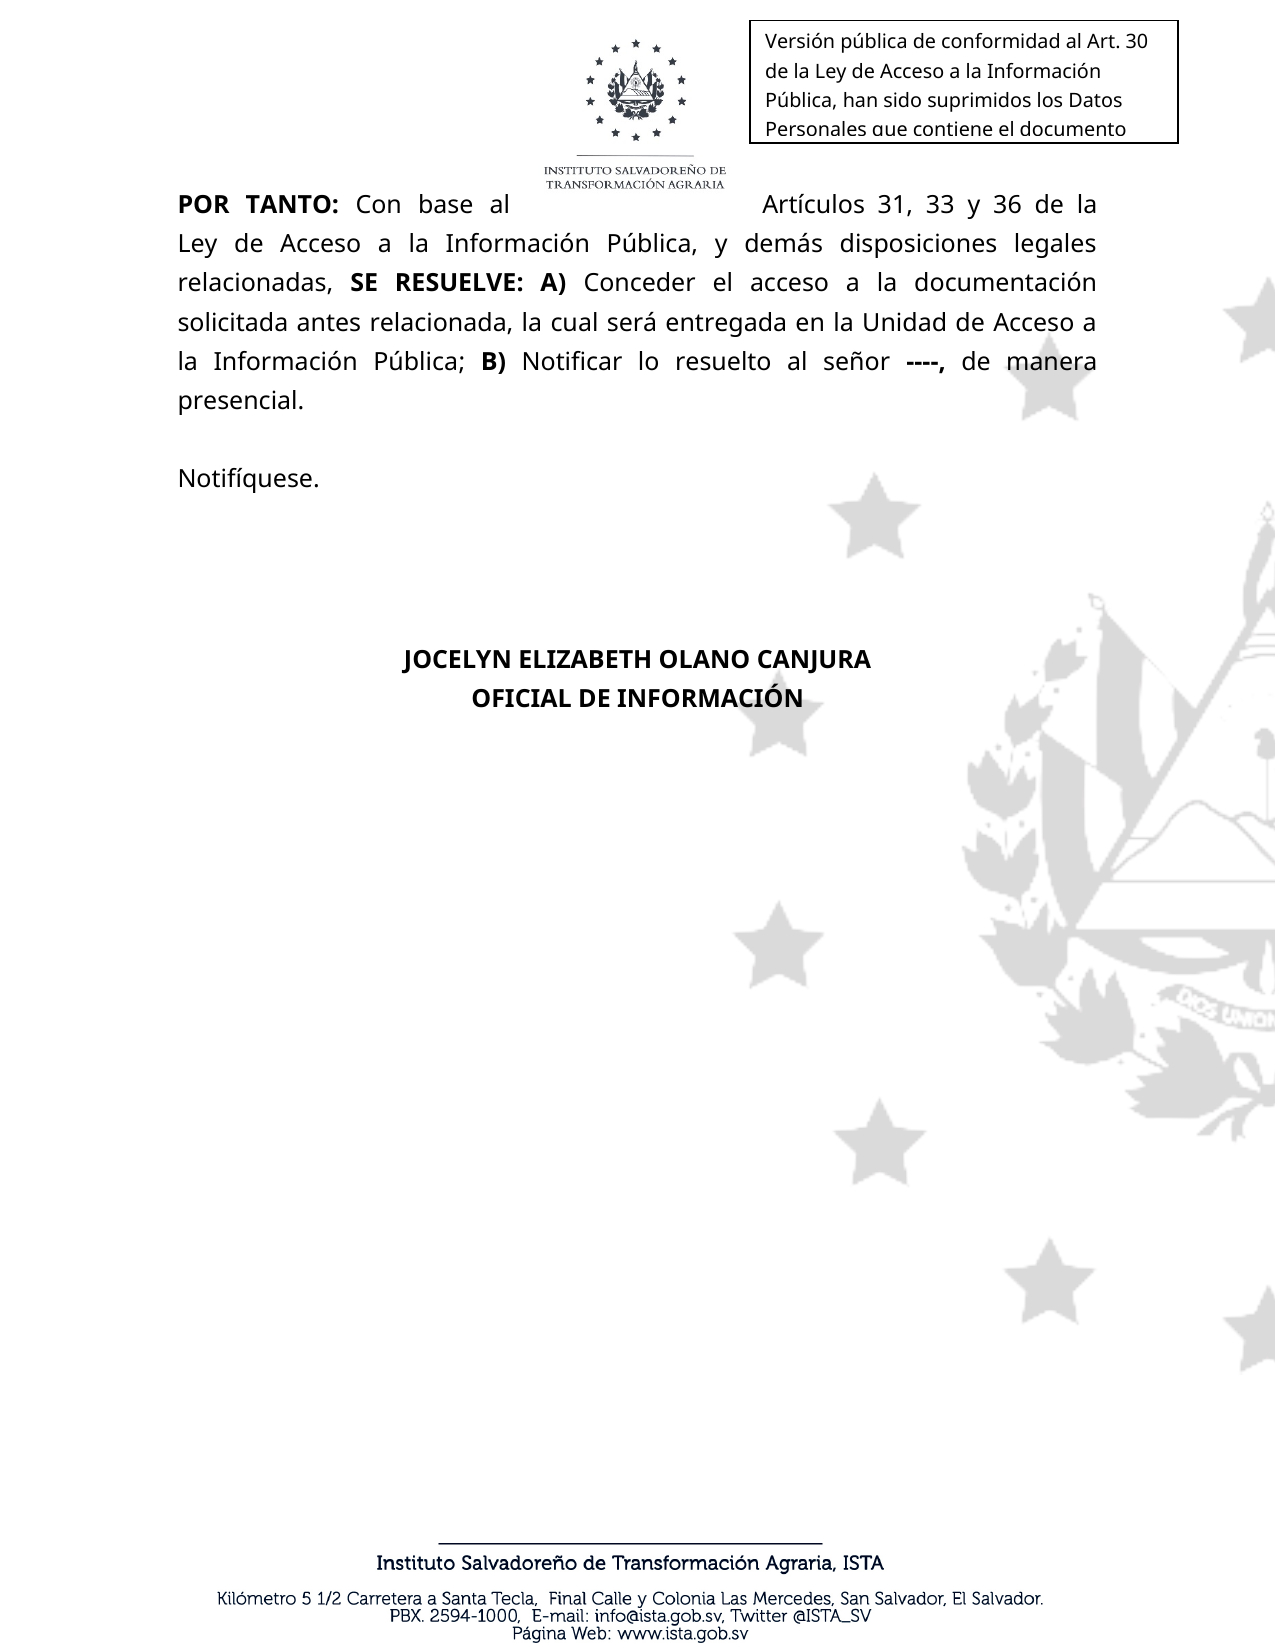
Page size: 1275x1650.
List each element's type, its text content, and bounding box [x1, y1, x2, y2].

picture [176, 1522, 1093, 1647]
text POR TANTO: Con base al Artículos 31, 33 y 36 de la Ley de Acceso a la Información Pública, y demás disposiciones legales relacionadas, SE RESUELVE: A) Conceder el acceso a la documentación solicitada antes relacionada, la cual será entregada en la Unidad de Acceso a la Información Pública; B) Notificar lo resuelto al señor ----, de manera presencial. [177, 187, 1098, 417]
picture [527, 23, 743, 208]
text OFICIAL DE INFORMACIÓN [177, 681, 1098, 714]
text Notifíquese. [177, 461, 1098, 495]
text JOCELYN ELIZABETH OLANO CANJURA [177, 641, 1098, 675]
